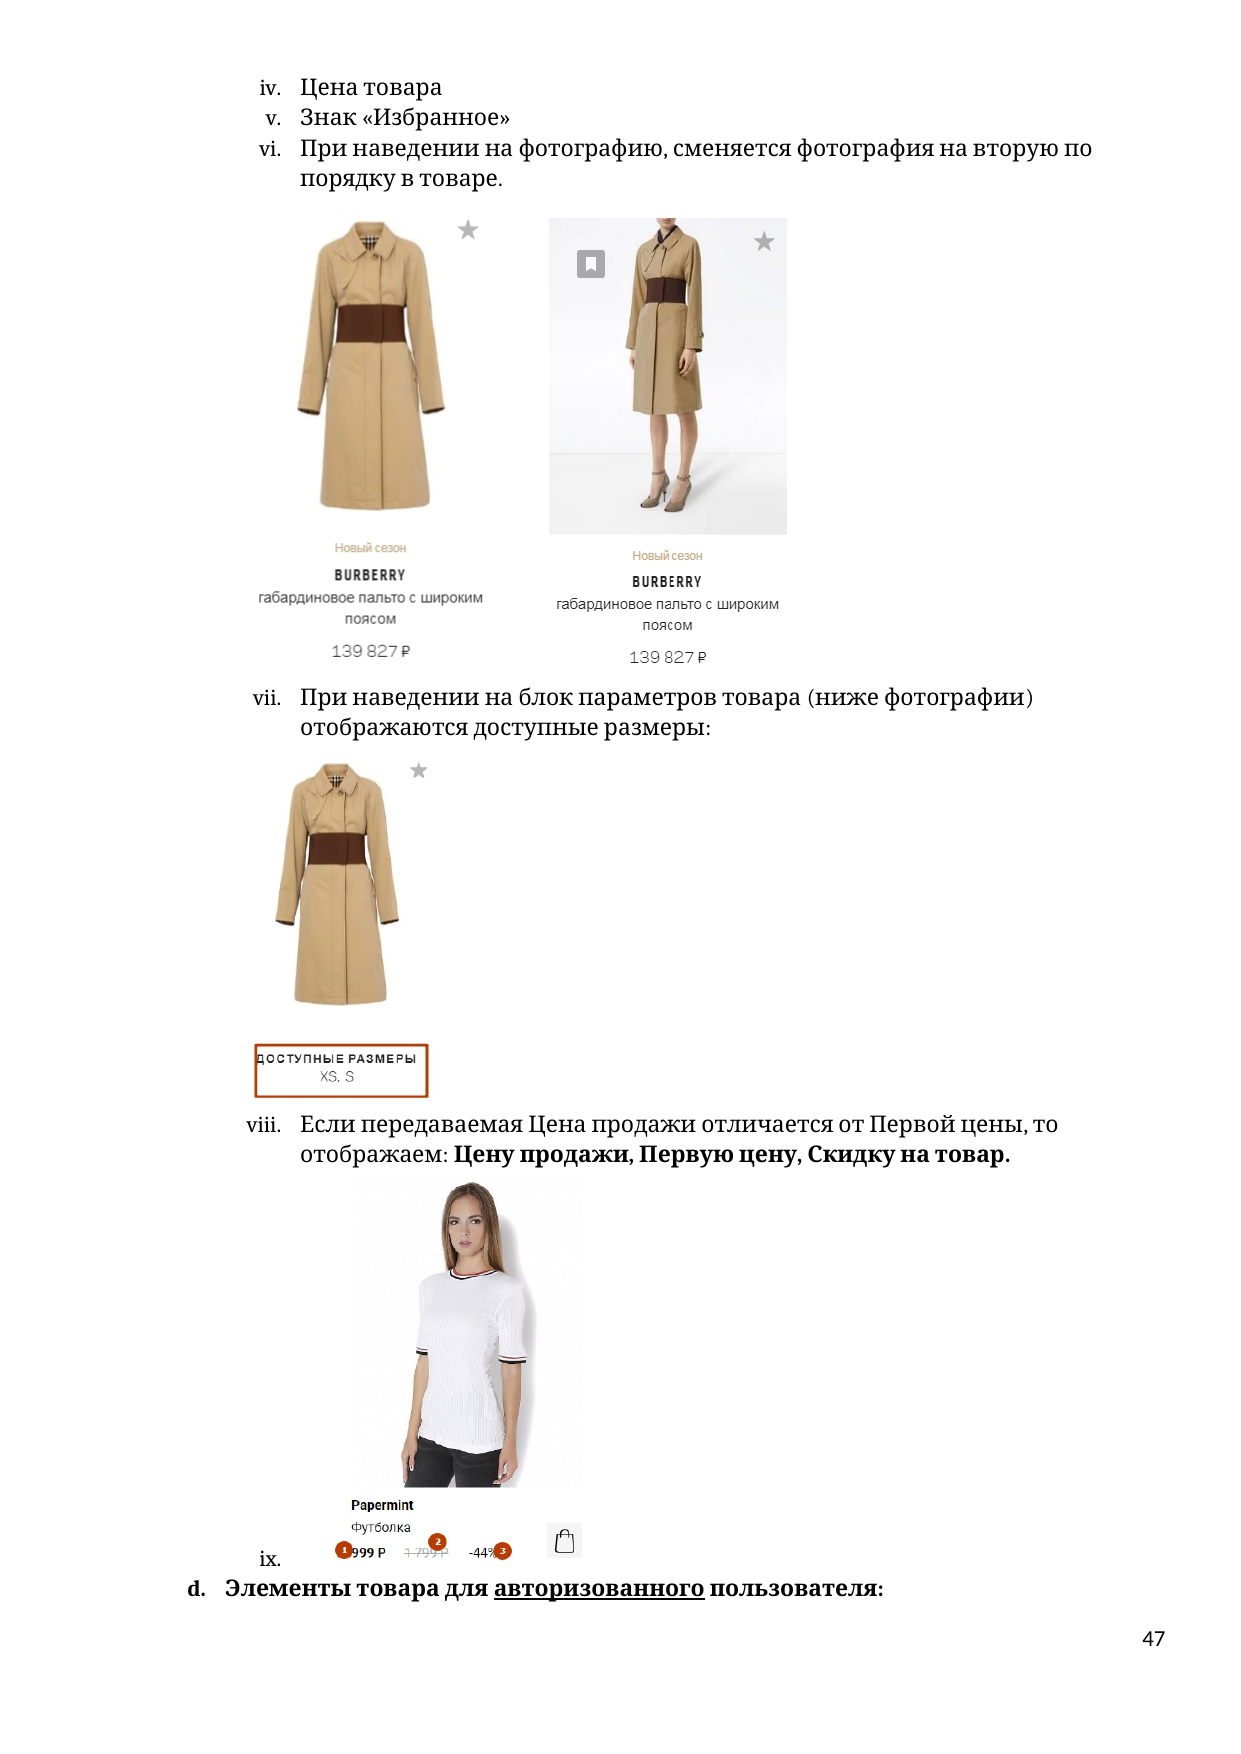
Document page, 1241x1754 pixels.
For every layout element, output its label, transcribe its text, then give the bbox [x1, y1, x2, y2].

list Если передаваемая Цена продажи отличается от Первой цены, то отображаем: Цену продажи, Первую цену, Скидку на товар. [281, 1112, 1165, 1169]
list При наведении на фотографию, сменяется фотография на вторую по порядку в товаре. [281, 135, 1165, 192]
list Элементы товара для авторизованного пользователя: [187, 1576, 1165, 1602]
picture [520, 206, 821, 681]
list Знак «Избранное» [281, 105, 1165, 132]
list Цена товара [281, 75, 1165, 101]
picture [225, 195, 516, 681]
list При наведении на блок параметров товара (ниже фотографии) отображаются доступные размеры: [281, 685, 1165, 741]
picture [300, 1172, 583, 1567]
picture [225, 745, 451, 1108]
